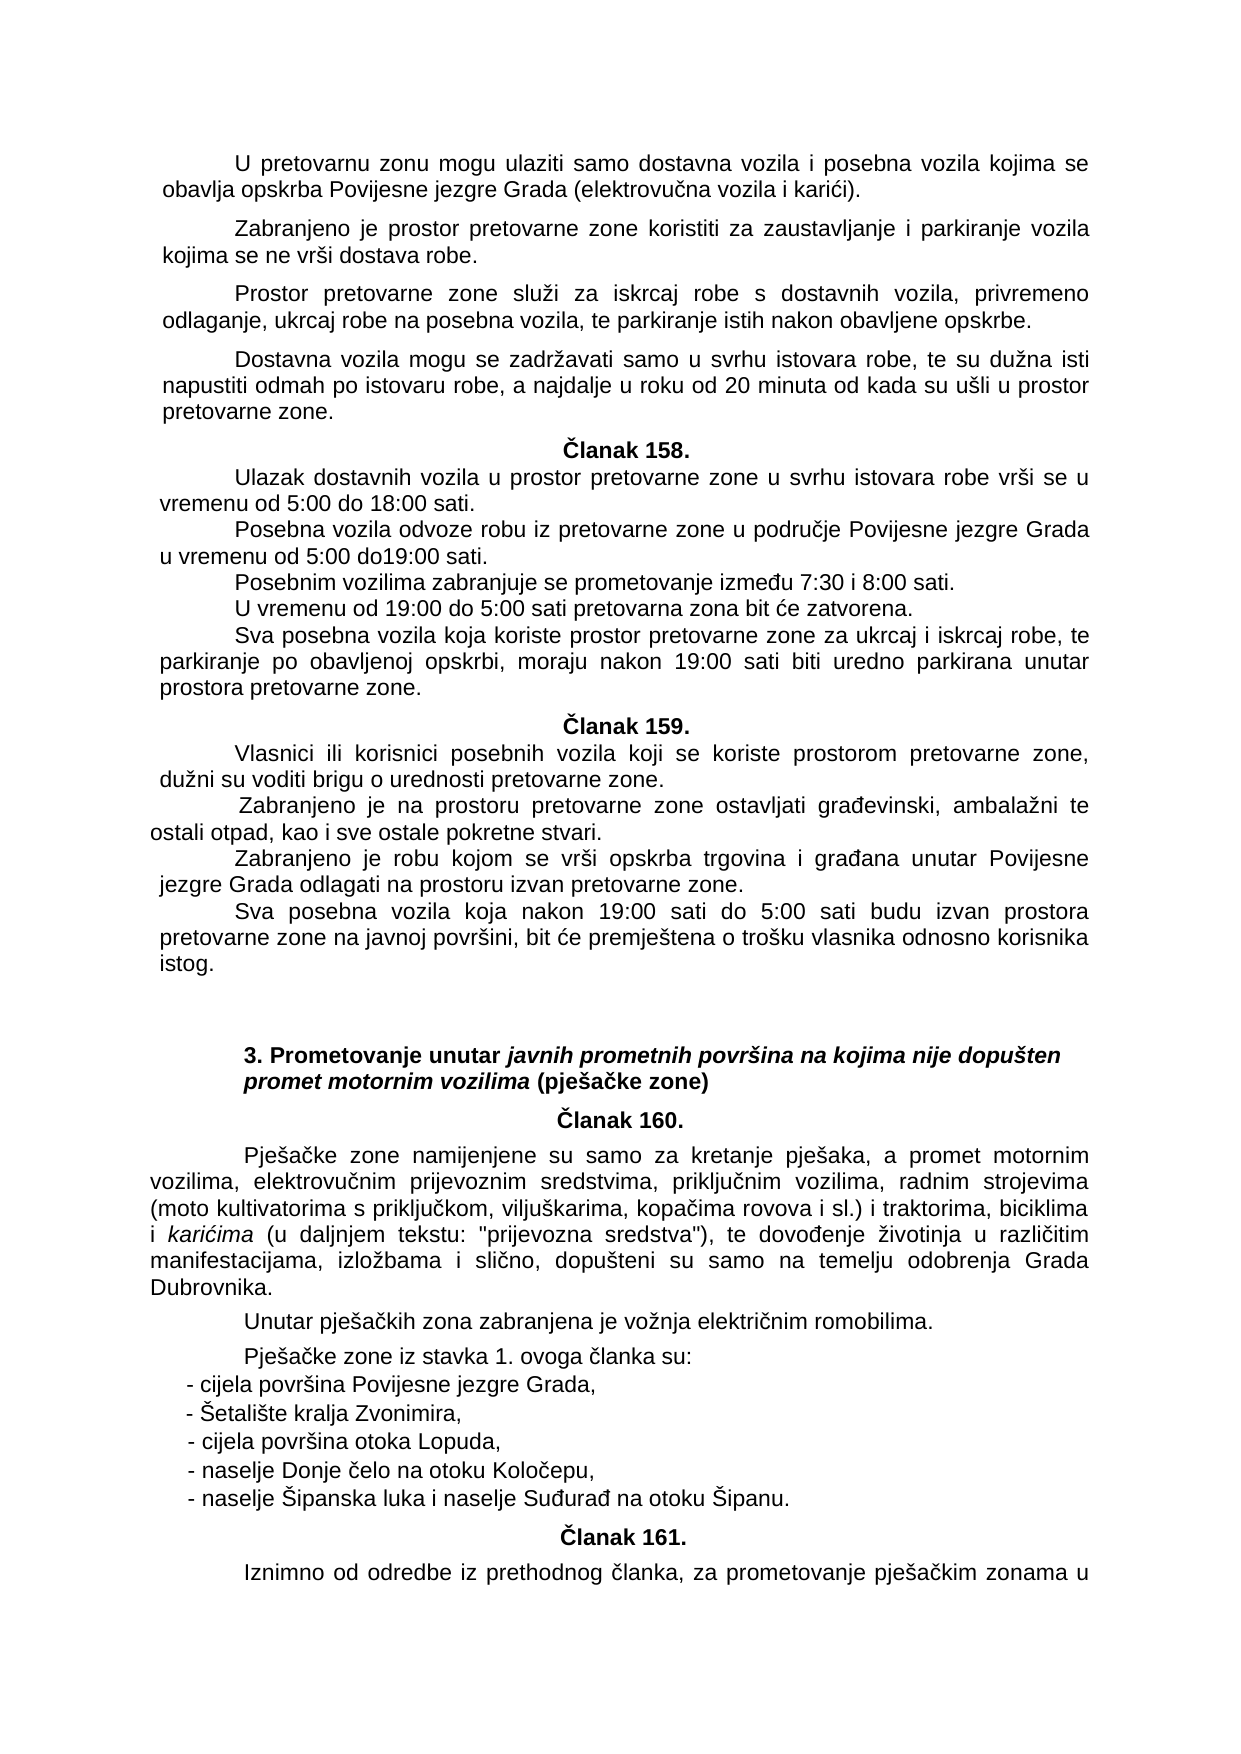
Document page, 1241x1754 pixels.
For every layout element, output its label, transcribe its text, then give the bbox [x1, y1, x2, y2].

text Vlasnici ili korisnici posebnih vozila koji se koriste prostorom pretovarne zone, dužni su voditi brigu o urednosti pretovarne zone. [159, 739, 1090, 792]
text Unutar pješačkih zona zabranjena je vožnja električnim romobilima. [150, 1308, 1090, 1335]
text - naselje Šipanska luka i naselje Suđurađ na otoku Šipanu. [150, 1485, 1090, 1512]
text Sva posebna vozila koja nakon 19:00 sati do 5:00 sati budu izvan prostora pretovarne zone na javnoj površini, bit će premještena o trošku vlasnika odnosno korisnika istog. [159, 898, 1090, 977]
text Pješačke zone namijenjene su samo za kretanje pješaka, a promet motornim vozilima, elektrovučnim prijevoznim sredstvima, priključnim vozilima, radnim strojevima (moto kultivatorima s priključkom, viljuškarima, kopačima rovova i sl.) i traktorima, biciklima i karićima (u daljnjem tekstu: "prijevozna sredstva"), te dovođenje životinja u različitim manifestacijama, izložbama i slično, dopušteni su samo na temelju odobrenja Grada Dubrovnika. [150, 1142, 1090, 1300]
text Pješačke zone iz stavka 1. ovoga članka su: [150, 1343, 1090, 1369]
list Prostor pretovarne zone služi za iskrcaj robe s dostavnih vozila, privremeno odlaganje, ukrcaj robe na posebna vozila, te parkiranje istih nakon obavljene opskrbe. [162, 280, 1090, 333]
list Zabranjeno je prostor pretovarne zone koristiti za zaustavljanje i parkiranje vozila kojima se ne vrši dostava robe. [162, 215, 1090, 268]
text Zabranjeno je robu kojom se vrši opskrba trgovina i građana unutar Povijesne jezgre Grada odlagati na prostoru izvan pretovarne zone. [159, 845, 1090, 898]
text Članak 160. [150, 1107, 1090, 1133]
text Članak 161. [150, 1524, 1090, 1550]
list Dostavna vozila mogu se zadržavati samo u svrhu istovara robe, te su dužna isti napustiti odmah po istovaru robe, a najdalje u roku od 20 minuta od kada su ušli u prostor pretovarne zone. [162, 346, 1090, 425]
text Sva posebna vozila koja koriste prostor pretovarne zone za ukrcaj i iskrcaj robe, te parkiranje po obavljenoj opskrbi, moraju nakon 19:00 sati biti uredno parkirana unutar prostora pretovarne zone. [159, 622, 1090, 701]
list - cijela površina Povijesne jezgre Grada, [152, 1371, 1090, 1398]
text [150, 1559, 1090, 1585]
text Zabranjeno je na prostoru pretovarne zone ostavljati građevinski, ambalažni te ostali otpad, kao i sve ostale pokretne stvari. [150, 792, 1090, 845]
text 3. Prometovanje unutar javnih prometnih površina na kojima nije dopušten promet motornim vozilima (pješačke zone) [244, 1042, 1090, 1095]
list Članak 158. [162, 437, 1090, 463]
text - naselje Donje čelo na otoku Koločepu, [150, 1457, 1090, 1483]
text - cijela površina otoka Lopuda, [150, 1428, 1090, 1455]
list - Šetalište kralja Zvonimira, [186, 1400, 1090, 1426]
text Posebnim vozilima zabranjuje se prometovanje između 7:30 i 8:00 sati. [159, 569, 1090, 595]
list U pretovarnu zonu mogu ulaziti samo dostavna vozila i posebna vozila kojima se obavlja opskrba Povijesne jezgre Grada (elektrovučna vozila i karići). [162, 150, 1090, 203]
list Članak 159. [162, 713, 1090, 739]
text Ulazak dostavnih vozila u prostor pretovarne zone u svrhu istovara robe vrši se u vremenu od 5:00 do 18:00 sati. [159, 463, 1090, 516]
text Posebna vozila odvoze robu iz pretovarne zone u područje Povijesne jezgre Grada u vremenu od 5:00 do19:00 sati. [159, 516, 1090, 569]
text U vremenu od 19:00 do 5:00 sati pretovarna zona bit će zatvorena. [159, 595, 1090, 622]
